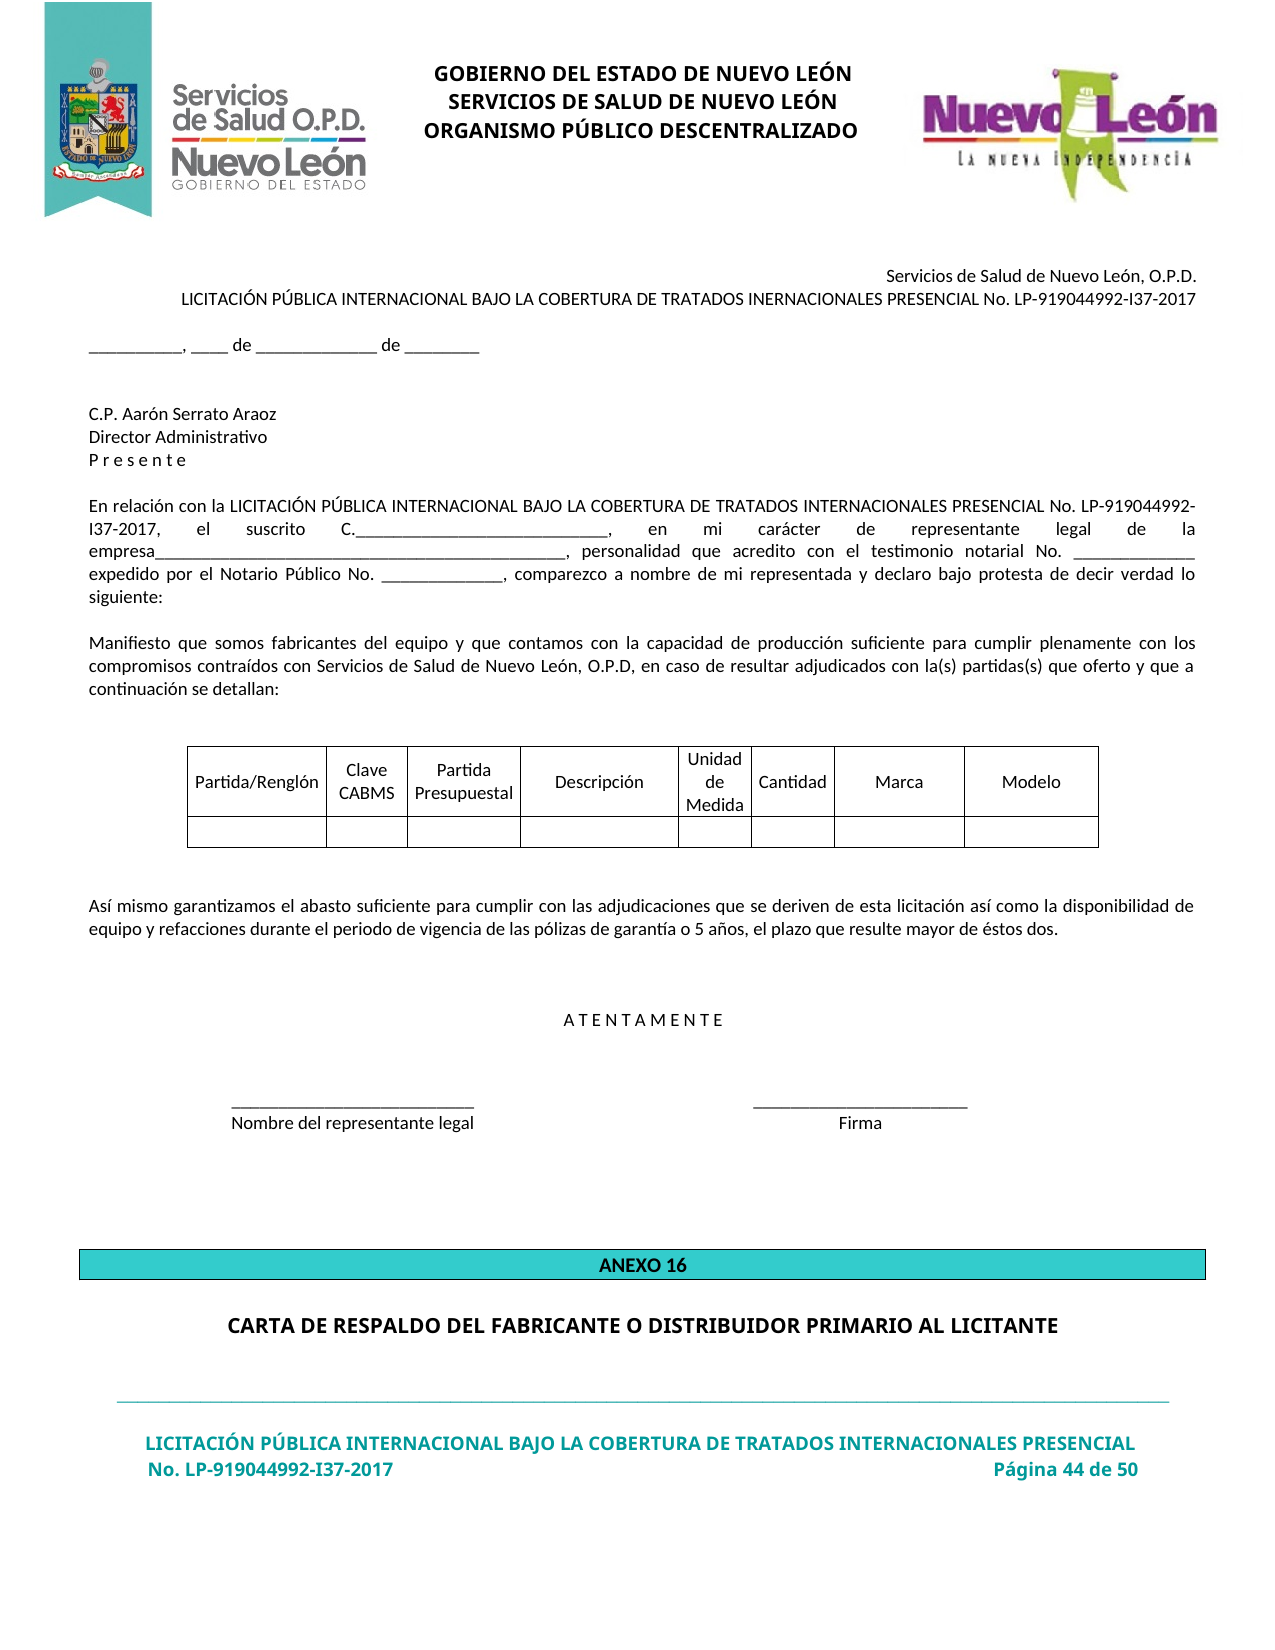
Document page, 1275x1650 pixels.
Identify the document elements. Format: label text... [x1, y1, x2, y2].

picture [15, 2, 1249, 229]
text LICITACIÓN PÚBLICA INTERNACIONAL BAJO LA COBERTURA DE TRATADOS INERNACIONALES PRESENCIAL No. LP-919044992-I37-2017 [89, 288, 1197, 311]
table_cell [752, 817, 834, 847]
text P r e s e n t e [89, 448, 1197, 471]
text C.P. Aarón Serrato Araoz [89, 402, 1197, 425]
table_cell [521, 817, 678, 847]
text A T E N T A M E N T E [89, 1008, 1197, 1031]
table_cell [327, 817, 407, 847]
text ANEXO 16 [80, 1250, 1205, 1279]
table_header Descripción [521, 747, 678, 816]
table_cell [679, 817, 751, 847]
table_header Clave CABMS [327, 747, 407, 816]
text CARTA DE RESPALDO DEL FABRICANTE O DISTRIBUIDOR PRIMARIO AL LICITANTE [89, 1312, 1197, 1340]
table_header Marca [835, 747, 964, 816]
text Director Administrativo [89, 425, 1197, 448]
table_header Modelo [965, 747, 1098, 816]
table_header Partida Presupuestal [408, 747, 520, 816]
table_header _______________________ Firma [617, 1088, 1104, 1134]
text Así mismo garantizamos el abasto suficiente para cumplir con las adjudicaciones que se deriven de esta licitación así como la disponibilidad de equipo y refacciones durante el periodo de vigencia de las pólizas de garantía o 5 años, el plazo que resulte mayor de éstos dos. [89, 894, 1197, 940]
text Manifiesto que somos fabricantes del equipo y que contamos con la capacidad de producción suficiente para cumplir plenamente con los compromisos contraídos con Servicios de Salud de Nuevo León, O.P.D, en caso de resultar adjudicados con la(s) partidas(s) que oferto y que a continuación se detallan: [89, 631, 1197, 700]
table_cell [408, 817, 520, 847]
table_cell [835, 817, 964, 847]
text En relación con la LICITACIÓN PÚBLICA INTERNACIONAL BAJO LA COBERTURA DE TRATADOS INTERNACIONALES PRESENCIAL No. LP-919044992-I37-2017, el suscrito C.___________________________, en mi carácter de representante legal de la empresa____________________________________________, personalidad que acredito con el testimonio notarial No. _____________ expedido por el Notario Público No. _____________, comparezco a nombre de mi representada y declaro bajo protesta de decir verdad lo siguiente: [89, 494, 1197, 608]
table_header Unidad de Medida [679, 747, 751, 816]
table_header Cantidad [752, 747, 834, 816]
table_cell [188, 817, 326, 847]
text __________, ____ de _____________ de ________ [89, 333, 1197, 356]
table_header Partida/Renglón [188, 747, 326, 816]
table_cell [965, 817, 1098, 847]
table_header __________________________ Nombre del representante legal [89, 1088, 617, 1134]
text Servicios de Salud de Nuevo León, O.P.D. [89, 265, 1197, 288]
